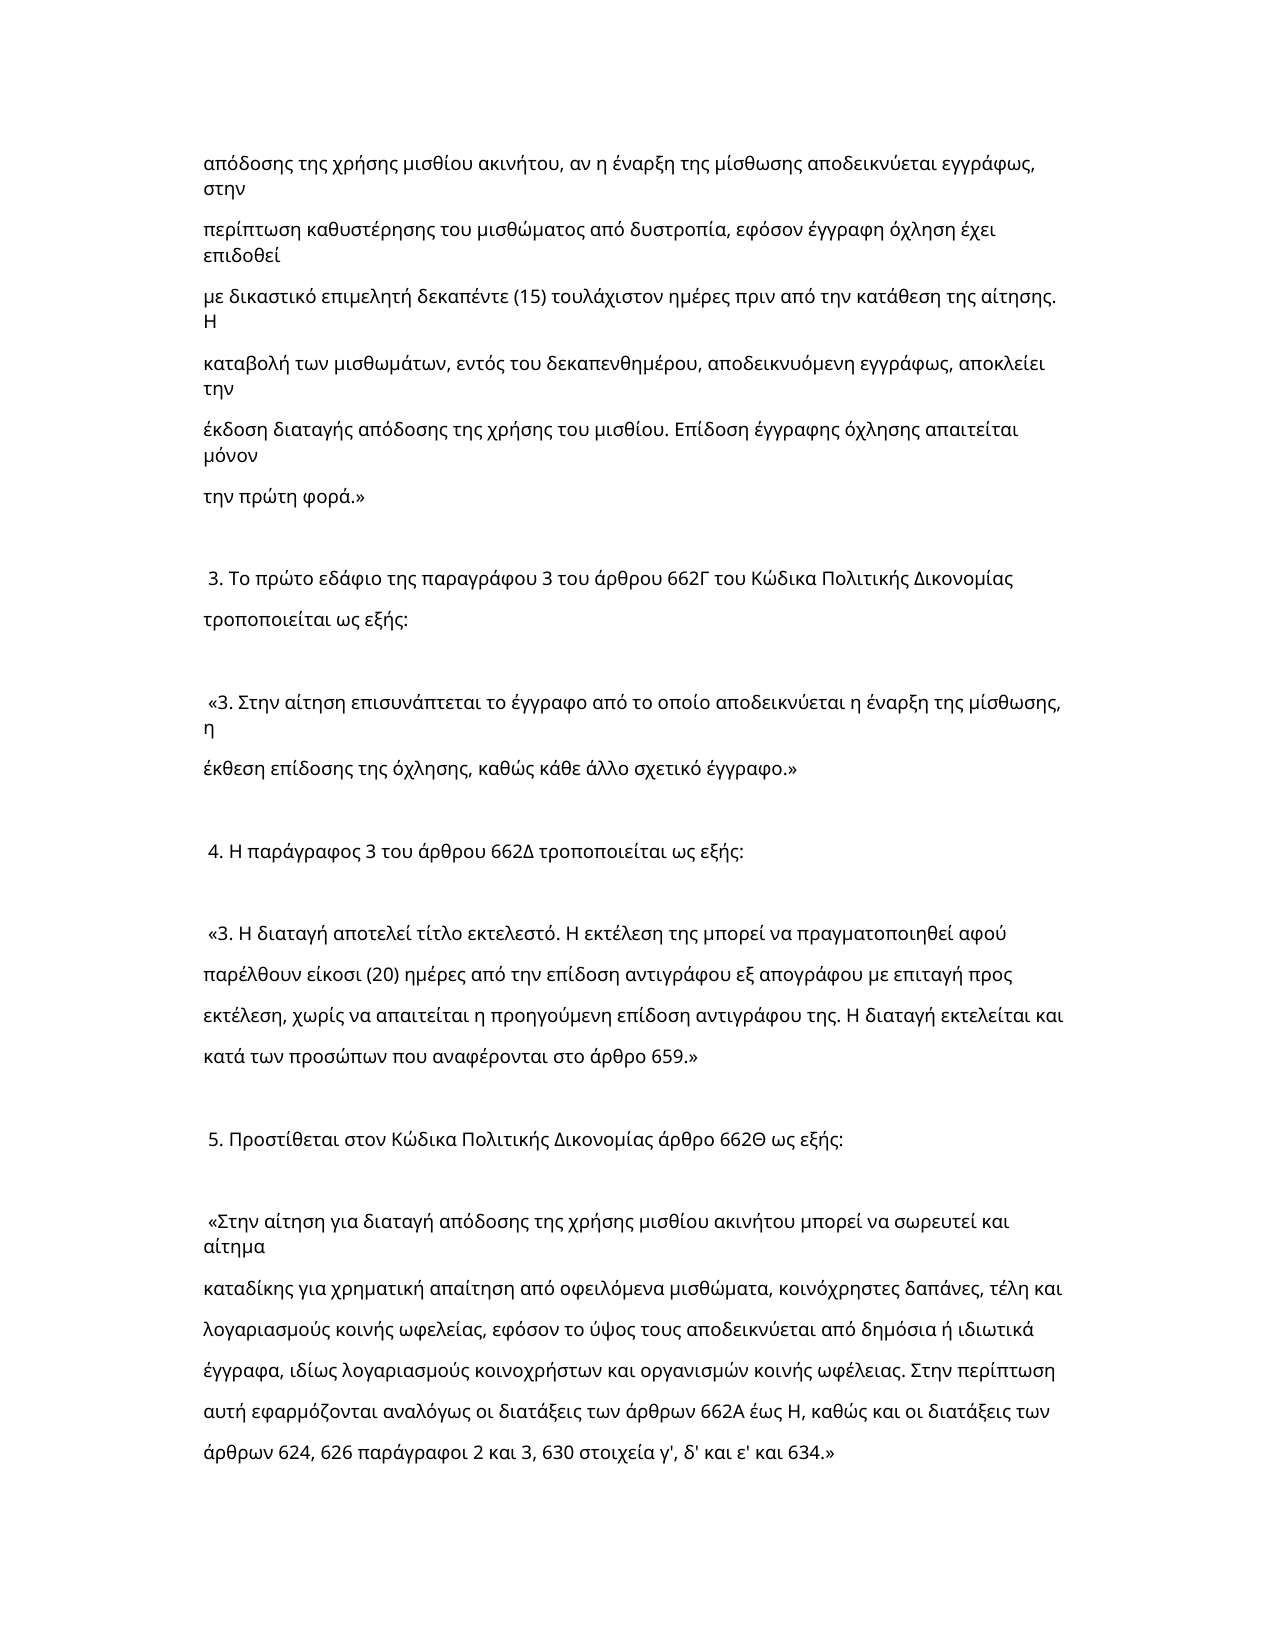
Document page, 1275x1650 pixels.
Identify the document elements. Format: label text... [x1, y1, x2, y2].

text αυτή εφαρμόζονται αναλόγως οι διατάξεις των άρθρων 662Α έως Η, καθώς και οι διατάξεις των [203, 1398, 1072, 1424]
text έκθεση επίδοσης της όχλησης, καθώς κάθε άλλο σχετικό έγγραφο.» [203, 756, 1072, 781]
text 4. Η παράγραφος 3 του άρθρου 662Δ τροποποιείται ως εξής: [203, 838, 1072, 863]
text έγγραφα, ιδίως λογαριασμούς κοινοχρήστων και οργανισμών κοινής ωφέλειας. Στην περίπτωση [203, 1357, 1072, 1383]
text λογαριασμούς κοινής ωφελείας, εφόσον το ύψος τους αποδεικνύεται από δημόσια ή ιδιωτικά [203, 1316, 1072, 1342]
text «Στην αίτηση για διαταγή απόδοσης της χρήσης μισθίου ακινήτου μπορεί να σωρευτεί και αίτημα [203, 1208, 1072, 1259]
text «3. Η διαταγή αποτελεί τίτλο εκτελεστό. Η εκτέλεση της μπορεί να πραγματοποιηθεί αφού [203, 920, 1072, 946]
text έκδοση διαταγής απόδοσης της χρήσης του μισθίου. Επίδοση έγγραφης όχλησης απαιτείται μόνον [203, 417, 1072, 468]
text καταβολή των μισθωμάτων, εντός του δεκαπενθημέρου, αποδεικνυόμενη εγγράφως, αποκλείει την [203, 350, 1072, 401]
text παρέλθουν είκοσι (20) ημέρες από την επίδοση αντιγράφου εξ απογράφου με επιταγή προς [203, 961, 1072, 987]
text «3. Στην αίτηση επισυνάπτεται το έγγραφο από το οποίο αποδεικνύεται η έναρξη της μίσθωσης, η [203, 689, 1072, 740]
text περίπτωση καθυστέρησης του μισθώματος από δυστροπία, εφόσον έγγραφη όχληση έχει επιδοθεί [203, 217, 1072, 268]
text απόδοσης της χρήσης μισθίου ακινήτου, αν η έναρξη της μίσθωσης αποδεικνύεται εγγράφως, στην [203, 150, 1072, 201]
text κατά των προσώπων που αναφέρονται στο άρθρο 659.» [203, 1044, 1072, 1069]
text άρθρων 624, 626 παράγραφοι 2 και 3, 630 στοιχεία γ', δ' και ε' και 634.» [203, 1439, 1072, 1465]
text τροποποιείται ως εξής: [203, 607, 1072, 632]
text εκτέλεση, χωρίς να απαιτείται η προηγούμενη επίδοση αντιγράφου της. Η διαταγή εκτελείται και [203, 1003, 1072, 1028]
text 5. Προστίθεται στον Κώδικα Πολιτικής Δικονομίας άρθρο 662Θ ως εξής: [203, 1126, 1072, 1152]
text την πρώτη φορά.» [203, 483, 1072, 509]
text καταδίκης για χρηματική απαίτηση από οφειλόμενα μισθώματα, κοινόχρηστες δαπάνες, τέλη και [203, 1275, 1072, 1301]
text 3. Το πρώτο εδάφιο της παραγράφου 3 του άρθρου 662Γ του Κώδικα Πολιτικής Δικονομίας [203, 566, 1072, 591]
text με δικαστικό επιμελητή δεκαπέντε (15) τουλάχιστον ημέρες πριν από την κατάθεση της αίτησης. Η [203, 283, 1072, 334]
